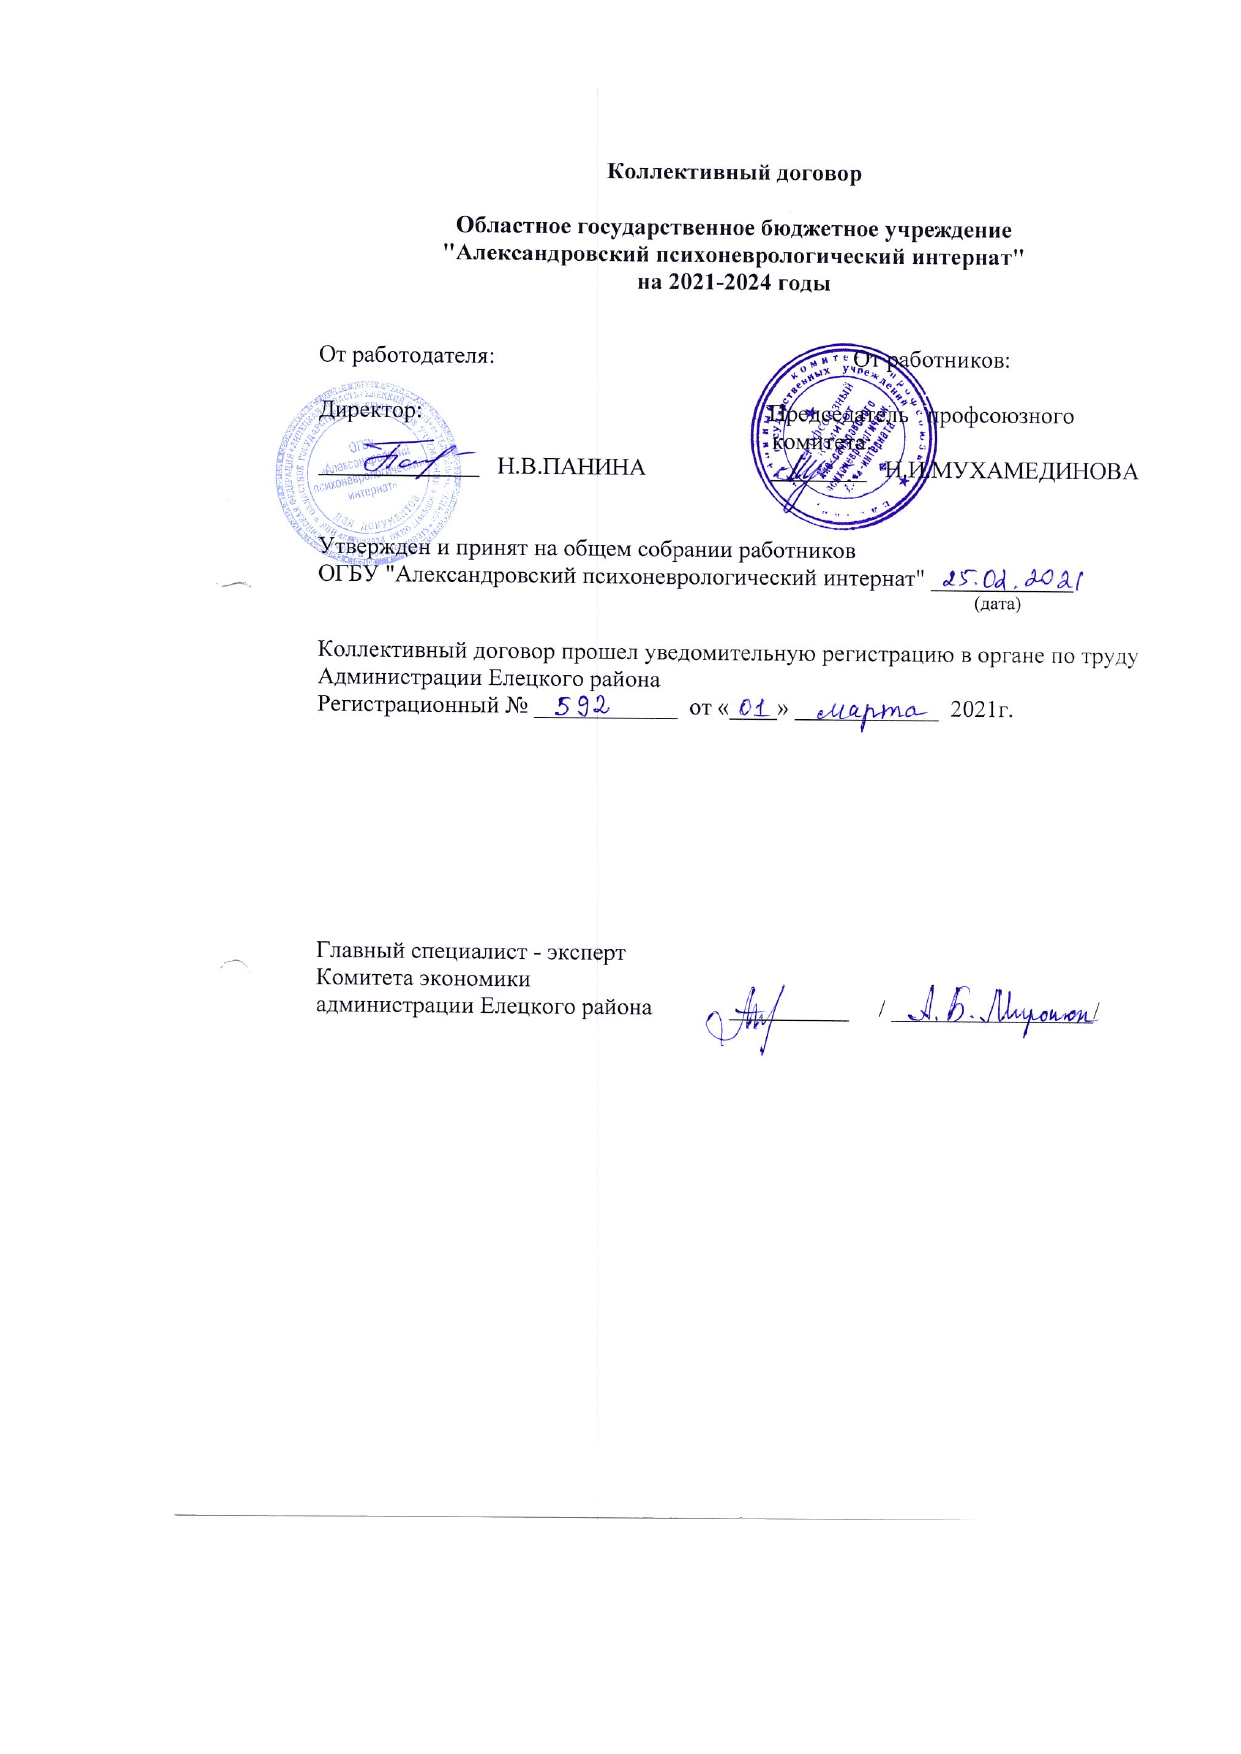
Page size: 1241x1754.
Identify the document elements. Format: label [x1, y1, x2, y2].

picture [169, 87, 1181, 1520]
